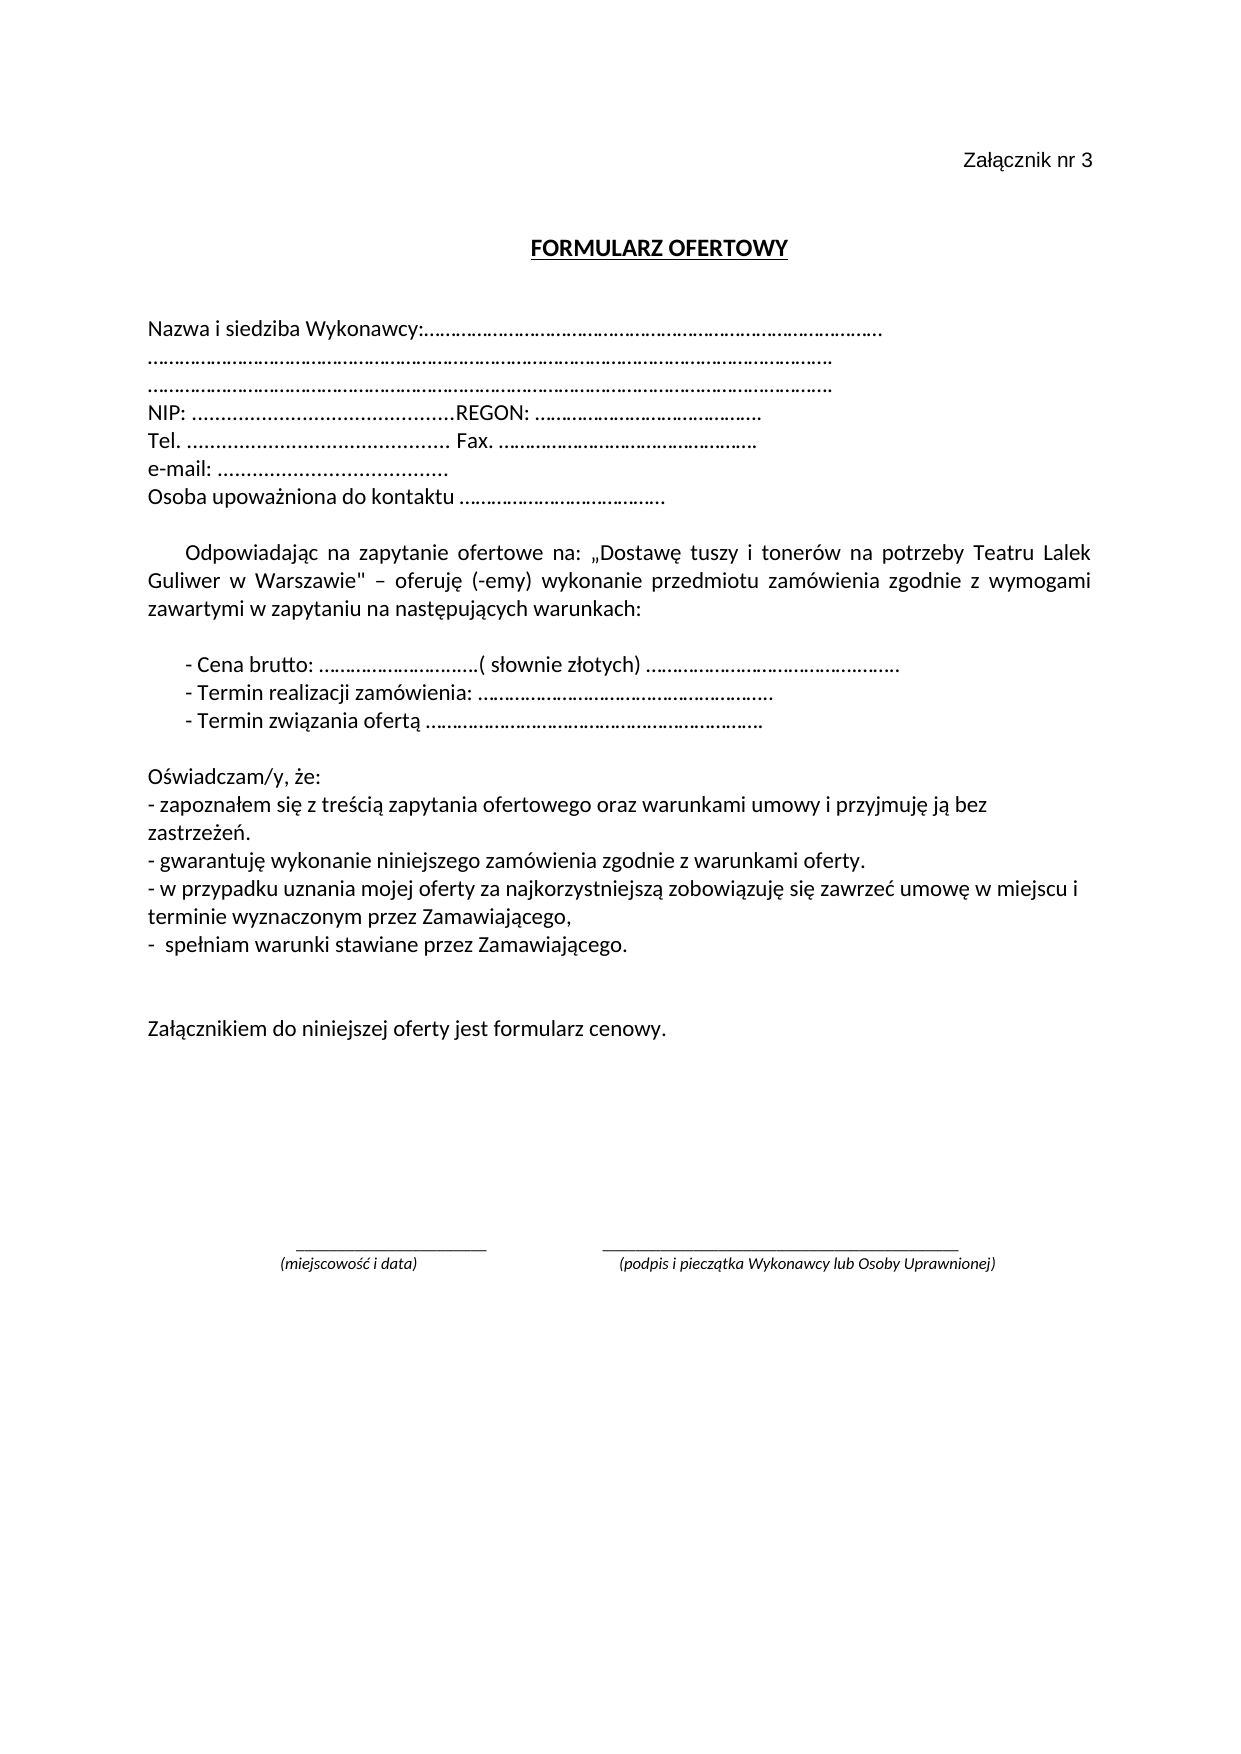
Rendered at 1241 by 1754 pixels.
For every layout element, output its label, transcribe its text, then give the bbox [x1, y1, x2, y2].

text Załącznik nr 3 [148, 148, 1093, 172]
text _______________________ ___________________________________________ [148, 1233, 1093, 1253]
text …………………………………………………………………………………………………………………. [148, 370, 1093, 398]
text NIP: REGON: ……………………………………. [148, 398, 1093, 426]
text - Termin realizacji zamówienia: ……………………………………………….. [185, 678, 1093, 706]
text …………………………………………………………………………………………………………………. [148, 342, 1093, 370]
text - Cena brutto: ……………………..….( słownie złotych) ………………………………….…….. [185, 650, 1093, 678]
text Tel. Fax. …………………………………………. [148, 426, 1093, 454]
text Nazwa i siedziba Wykonawcy:…………………………………………………………………………… [148, 314, 1093, 342]
text - zapoznałem się z treścią zapytania ofertowego oraz warunkami umowy i przyjmuję ją bez zastrzeżeń. [148, 790, 1093, 846]
text Oświadczam/y, że: [148, 762, 1093, 790]
text - w przypadku uznania mojej oferty za najkorzystniejszą zobowiązuję się zawrzeć umowę w miejscu i terminie wyznaczonym przez Zamawiającego, [148, 874, 1093, 930]
text - gwarantuję wykonanie niniejszego zamówienia zgodnie z warunkami oferty. [148, 846, 1093, 874]
text (miejscowość i data) (podpis i pieczątka Wykonawcy lub Osoby Uprawnionej) [185, 1253, 1093, 1274]
text FORMULARZ OFERTOWY [531, 233, 1093, 263]
text - spełniam warunki stawiane przez Zamawiającego. [148, 930, 1093, 958]
text e-mail: [148, 454, 1093, 482]
text Osoba upoważniona do kontaktu ………………………………… [148, 482, 1093, 510]
text Załącznikiem do niniejszej oferty jest formularz cenowy. [148, 1014, 1093, 1042]
text - Termin związania ofertą ………………………………………………………. [185, 706, 1093, 734]
text Odpowiadając na zapytanie ofertowe na: „Dostawę tuszy i tonerów na potrzeby Teatru Lalek Guliwer w Warszawie" – oferuję (-emy) wykonanie przedmiotu zamówienia zgodnie z wymogami zawartymi w zapytaniu na następujących warunkach: [148, 538, 1093, 622]
